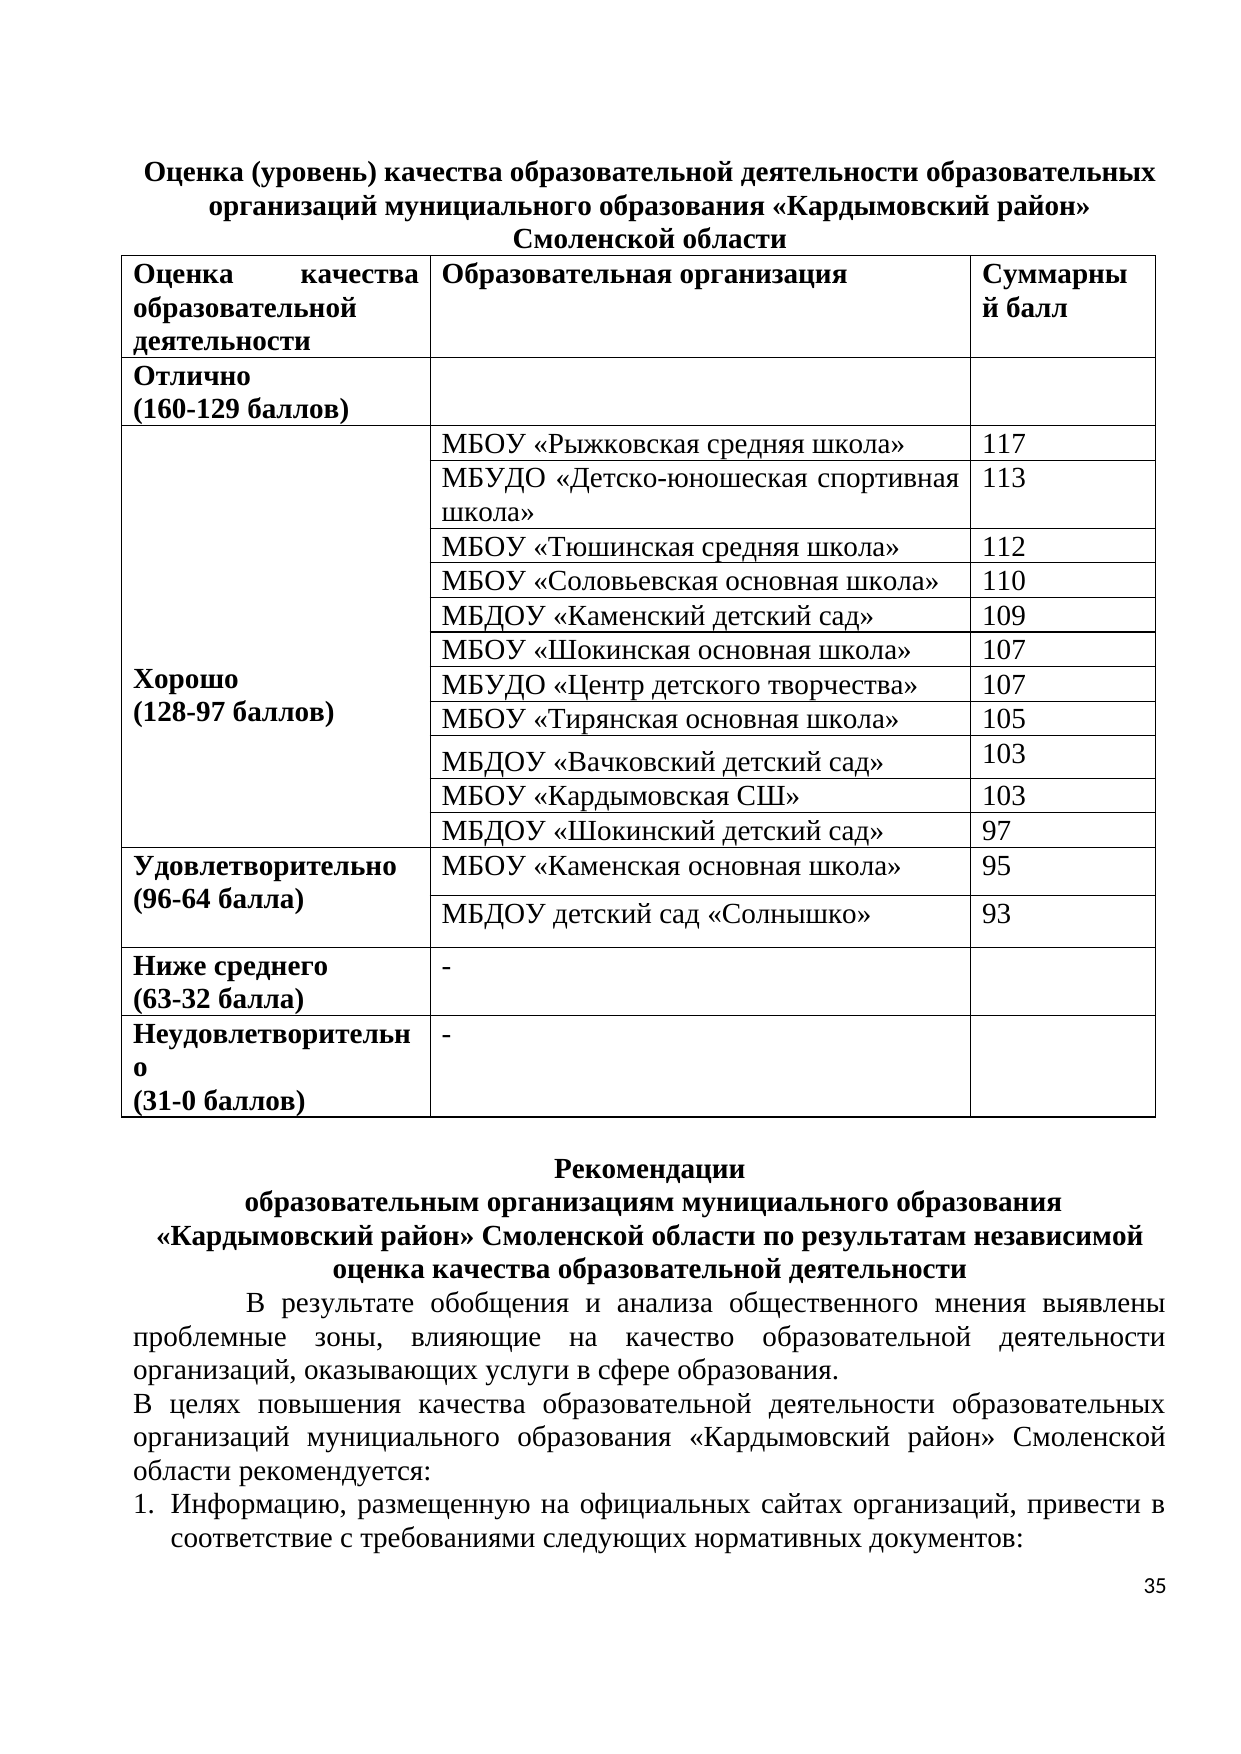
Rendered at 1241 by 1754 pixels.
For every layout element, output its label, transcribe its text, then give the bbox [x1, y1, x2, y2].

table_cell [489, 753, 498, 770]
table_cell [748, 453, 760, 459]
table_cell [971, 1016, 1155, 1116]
text Оценка (уровень) качества образовательной деятельности образовательных организаций мунициального образования «Кардымовский район» Смоленской области [133, 154, 1166, 255]
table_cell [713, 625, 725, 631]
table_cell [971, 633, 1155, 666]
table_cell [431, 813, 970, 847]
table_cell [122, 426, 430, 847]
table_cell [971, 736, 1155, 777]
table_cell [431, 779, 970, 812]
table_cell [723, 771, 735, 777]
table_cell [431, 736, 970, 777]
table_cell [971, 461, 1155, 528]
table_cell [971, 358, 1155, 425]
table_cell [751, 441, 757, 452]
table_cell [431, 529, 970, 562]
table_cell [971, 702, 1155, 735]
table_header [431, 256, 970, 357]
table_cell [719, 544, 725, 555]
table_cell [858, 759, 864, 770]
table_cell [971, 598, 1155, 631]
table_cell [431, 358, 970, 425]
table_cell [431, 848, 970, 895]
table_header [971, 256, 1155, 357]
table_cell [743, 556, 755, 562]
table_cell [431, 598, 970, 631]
table_header Оценка качества образовательной деятельности [122, 256, 430, 357]
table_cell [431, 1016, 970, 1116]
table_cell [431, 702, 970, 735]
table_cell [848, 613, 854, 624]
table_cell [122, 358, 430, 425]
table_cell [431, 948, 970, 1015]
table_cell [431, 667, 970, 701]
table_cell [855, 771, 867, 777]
text В целях повышения качества образовательной деятельности образовательных организаций мунициального образования «Кардымовский район» Смоленской области рекомендуется: [133, 1386, 1166, 1486]
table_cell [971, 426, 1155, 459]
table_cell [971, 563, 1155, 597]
text образовательным организациям мунициального образования «Кардымовский район» Смоленской области по результатам независимой оценка качества образовательной деятельности [133, 1184, 1166, 1285]
text В результате обобщения и анализа общественного мнения выявлены проблемные зоны, влияющие на качество образовательной деятельности организаций, оказывающих услуги в сфере образования. [133, 1285, 1166, 1386]
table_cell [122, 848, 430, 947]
text Рекомендации [133, 1151, 1166, 1184]
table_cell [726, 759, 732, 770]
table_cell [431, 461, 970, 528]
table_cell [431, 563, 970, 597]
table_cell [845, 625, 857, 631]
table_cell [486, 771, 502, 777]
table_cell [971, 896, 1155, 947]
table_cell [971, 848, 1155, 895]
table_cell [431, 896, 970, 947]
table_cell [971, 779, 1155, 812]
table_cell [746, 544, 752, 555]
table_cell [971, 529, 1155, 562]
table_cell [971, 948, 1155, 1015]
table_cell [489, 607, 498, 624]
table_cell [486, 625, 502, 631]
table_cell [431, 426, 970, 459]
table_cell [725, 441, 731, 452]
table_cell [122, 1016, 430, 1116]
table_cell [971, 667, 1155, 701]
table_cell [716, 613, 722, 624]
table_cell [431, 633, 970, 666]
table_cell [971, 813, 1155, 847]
list Информацию, размещенную на официальных сайтах организаций, привести в соответствие с требованиями следующих нормативных документов: [133, 1486, 1166, 1553]
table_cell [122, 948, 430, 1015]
